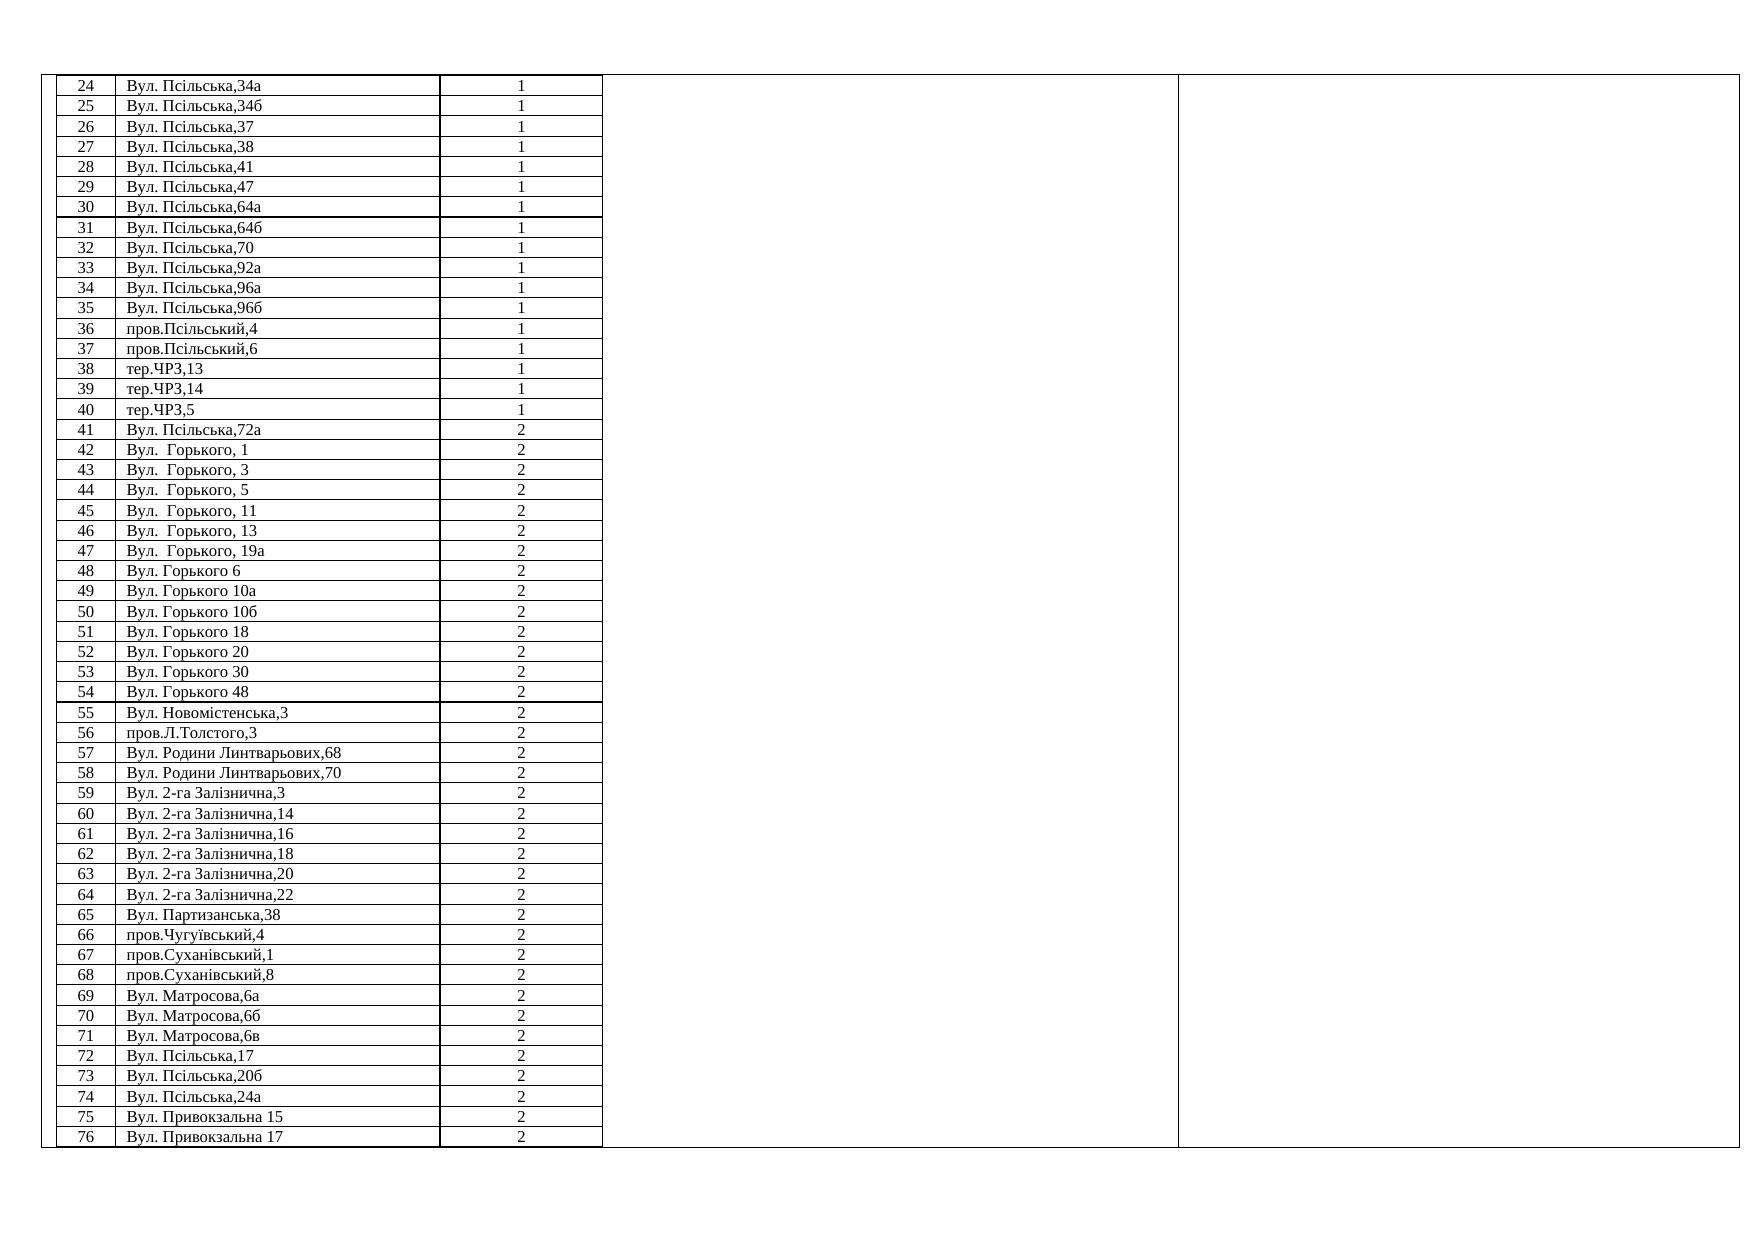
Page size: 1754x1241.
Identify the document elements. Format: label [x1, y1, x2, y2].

table_cell [57, 1006, 115, 1025]
table_cell [441, 743, 602, 762]
table_cell [57, 945, 115, 964]
table_cell [441, 662, 602, 681]
table_cell [57, 460, 115, 479]
table_cell [57, 884, 115, 904]
table_cell [57, 298, 115, 318]
table_cell [57, 197, 115, 216]
table_cell [57, 824, 115, 843]
table_cell [1179, 75, 1739, 1147]
table_cell [441, 379, 602, 398]
table_cell [116, 581, 439, 600]
table_cell [57, 500, 115, 520]
table_cell [441, 1086, 602, 1106]
table_cell [441, 278, 602, 297]
table_cell [116, 703, 439, 722]
table_cell [116, 137, 439, 156]
table_cell [116, 379, 439, 398]
table_cell [441, 703, 602, 722]
table_cell [116, 925, 439, 944]
table_cell [441, 420, 602, 439]
table_cell [57, 561, 115, 580]
table_cell [116, 197, 439, 216]
table_cell [116, 157, 439, 176]
table_cell [441, 965, 602, 984]
table_cell [57, 1127, 115, 1146]
table_cell [441, 622, 602, 641]
table_cell [441, 218, 602, 237]
table_cell [441, 1006, 602, 1025]
table_cell [441, 1066, 602, 1085]
table_cell [57, 804, 115, 823]
table_cell [441, 399, 602, 419]
table_cell [441, 824, 602, 843]
table_cell [441, 137, 602, 156]
table_cell [441, 339, 602, 358]
table_cell [57, 1026, 115, 1045]
table_cell [57, 662, 115, 681]
table_cell [57, 985, 115, 1005]
table_cell [441, 96, 602, 115]
table_cell [57, 1066, 115, 1085]
table_cell [57, 723, 115, 742]
table_cell [116, 824, 439, 843]
table_cell [116, 1066, 439, 1085]
table_cell [116, 319, 439, 338]
table_cell [116, 460, 439, 479]
table_cell [441, 682, 602, 701]
table_cell [116, 177, 439, 196]
table_cell [116, 905, 439, 924]
table_cell [441, 177, 602, 196]
table_cell [57, 622, 115, 641]
table_cell [57, 399, 115, 419]
table_cell [57, 703, 115, 722]
table_cell [116, 642, 439, 661]
table_cell [116, 480, 439, 499]
table_cell [57, 743, 115, 762]
table_cell [441, 197, 602, 216]
table_cell [57, 76, 115, 95]
table_cell [116, 965, 439, 984]
table_cell [57, 379, 115, 398]
table_cell [57, 420, 115, 439]
table_cell [57, 258, 115, 277]
table_cell [441, 581, 602, 600]
table_cell [441, 1127, 602, 1146]
table_cell [441, 561, 602, 580]
table_cell [116, 76, 439, 95]
table_cell [57, 783, 115, 803]
table_cell [116, 723, 439, 742]
table_cell [441, 945, 602, 964]
table_cell [441, 763, 602, 782]
table_cell [42, 75, 56, 1147]
table_cell [441, 238, 602, 257]
table_cell [57, 177, 115, 196]
table_cell [57, 157, 115, 176]
table_cell [441, 500, 602, 520]
table_cell [441, 905, 602, 924]
table_cell [57, 682, 115, 701]
table_cell [116, 500, 439, 520]
table_cell [57, 359, 115, 378]
table_cell [57, 541, 115, 560]
table_cell [116, 359, 439, 378]
table_cell [441, 601, 602, 621]
table_cell [441, 541, 602, 560]
table_cell [441, 985, 602, 1005]
table_cell [57, 763, 115, 782]
table_cell [441, 804, 602, 823]
table_cell [116, 96, 439, 115]
table_cell [57, 1086, 115, 1106]
table_cell [57, 218, 115, 237]
table_cell [116, 541, 439, 560]
table_cell [441, 521, 602, 540]
table_cell [441, 480, 602, 499]
table_cell [116, 945, 439, 964]
table_cell [441, 723, 602, 742]
table_cell [441, 76, 602, 95]
table_cell [441, 440, 602, 459]
table_cell [116, 339, 439, 358]
table_cell [57, 116, 115, 136]
table_cell [116, 1086, 439, 1106]
table_cell [116, 258, 439, 277]
table_cell [57, 844, 115, 863]
table_cell [57, 339, 115, 358]
table_cell [116, 116, 439, 136]
table_cell [441, 783, 602, 803]
table_cell [57, 965, 115, 984]
table_cell [116, 844, 439, 863]
table_cell [441, 864, 602, 883]
table_cell [57, 521, 115, 540]
table_cell [441, 1046, 602, 1065]
table_cell [441, 157, 602, 176]
table_cell [116, 278, 439, 297]
table_cell [441, 116, 602, 136]
table_cell [57, 137, 115, 156]
table_cell [603, 75, 1178, 1147]
table_cell [116, 440, 439, 459]
table_cell [57, 238, 115, 257]
table_cell [116, 521, 439, 540]
table_cell [441, 460, 602, 479]
table_cell [57, 440, 115, 459]
table_cell [57, 864, 115, 883]
table_cell [57, 96, 115, 115]
table_cell [57, 319, 115, 338]
table_cell [116, 783, 439, 803]
table_cell [57, 642, 115, 661]
table_cell [116, 1046, 439, 1065]
table_cell [116, 622, 439, 641]
table_cell [116, 662, 439, 681]
table_cell [116, 1006, 439, 1025]
table_cell [57, 905, 115, 924]
table_cell [441, 298, 602, 318]
table_cell [116, 763, 439, 782]
table_cell [116, 298, 439, 318]
table_cell [57, 1046, 115, 1065]
table_cell [116, 884, 439, 904]
table_cell [116, 420, 439, 439]
table_cell [116, 985, 439, 1005]
table_cell [116, 864, 439, 883]
table_cell [116, 1127, 439, 1146]
table_cell [441, 925, 602, 944]
table_cell [441, 844, 602, 863]
table_cell [57, 601, 115, 621]
table_cell [116, 561, 439, 580]
table_cell [441, 1026, 602, 1045]
table_cell [441, 319, 602, 338]
table_cell [441, 258, 602, 277]
table_cell [441, 359, 602, 378]
table_cell [116, 601, 439, 621]
table_cell [57, 581, 115, 600]
table_cell [116, 238, 439, 257]
table_cell [441, 1107, 602, 1126]
table_cell [57, 925, 115, 944]
table_cell [116, 1107, 439, 1126]
table_cell [116, 743, 439, 762]
table_cell [116, 804, 439, 823]
table_cell [116, 218, 439, 237]
table_cell [441, 884, 602, 904]
table_cell [57, 278, 115, 297]
table_cell [441, 642, 602, 661]
table_cell [57, 480, 115, 499]
table_cell [116, 682, 439, 701]
table_cell [57, 1107, 115, 1126]
table_cell [116, 399, 439, 419]
table_cell [116, 1026, 439, 1045]
